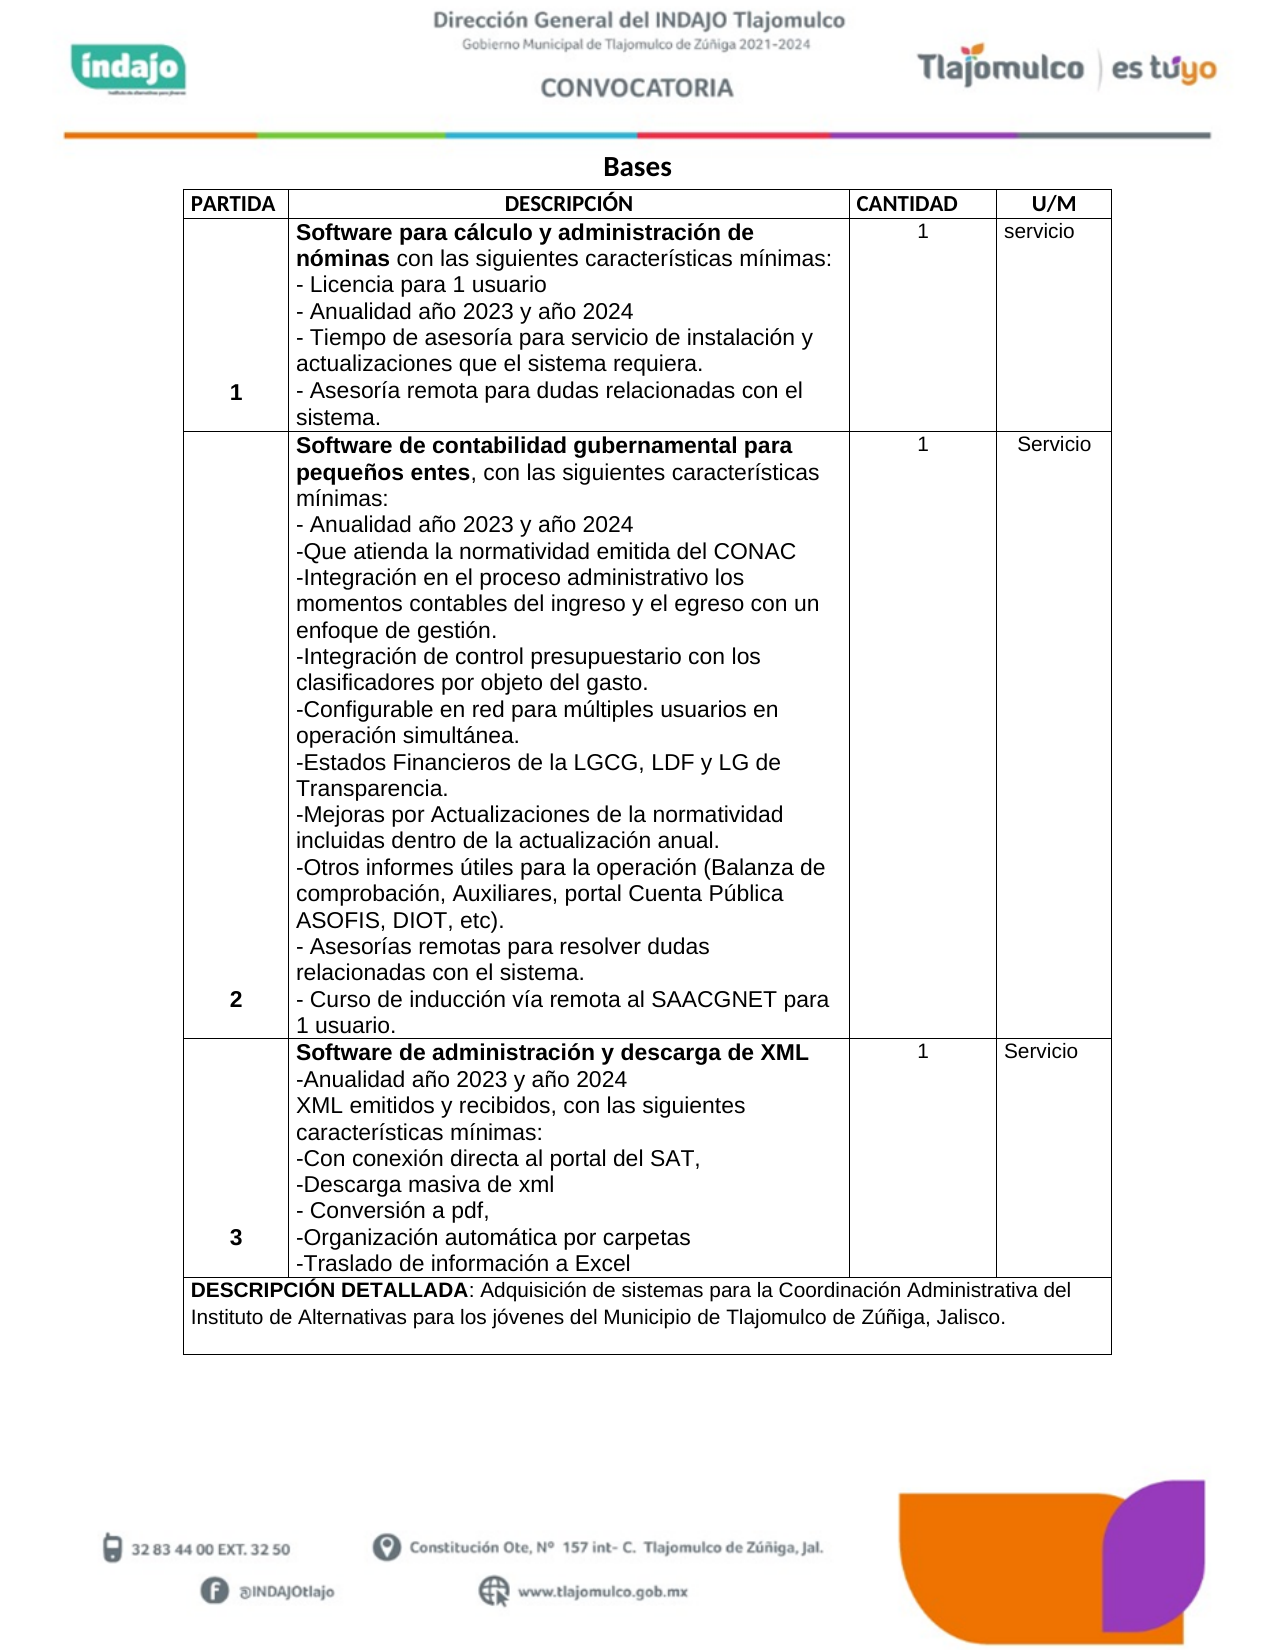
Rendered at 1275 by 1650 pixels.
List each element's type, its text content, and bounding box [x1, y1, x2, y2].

table_cell 2 [184, 432, 288, 1038]
table_header PARTIDA [184, 190, 288, 218]
text Bases [177, 148, 1098, 183]
table_cell 1 [184, 219, 288, 431]
table_cell 1 [850, 432, 996, 1038]
table_cell 1 [850, 1039, 996, 1277]
table_header DESCRIPCIÓN [289, 190, 849, 218]
table_cell DESCRIPCIÓN DETALLADA: Adquisición de sistemas para la Coordinación Administrativa del Instituto de Alternativas para los jóvenes del Municipio de Tlajomulco de Zúñiga, Jalisco. [184, 1278, 1111, 1354]
table_cell Software de contabilidad gubernamental para pequeños entes, con las siguientes características mínimas: - Anualidad año 2023 y año 2024 -Que atienda la normatividad emitida del CONAC -Integración en el proceso administrativo los momentos contables del ingreso y el egreso con un enfoque de gestión. -Integración de control presupuestario con los clasificadores por objeto del gasto. -Configurable en red para múltiples usuarios en operación simultánea. -Estados Financieros de la LGCG, LDF y LG de Transparencia. -Mejoras por Actualizaciones de la normatividad incluidas dentro de la actualización anual. -Otros informes útiles para la operación (Balanza de comprobación, Auxiliares, portal Cuenta Pública ASOFIS, DIOT, etc). - Asesorías remotas para resolver dudas relacionadas con el sistema. - Curso de inducción vía remota al SAACGNET para 1 usuario. [289, 432, 849, 1038]
table_header CANTIDAD [850, 190, 996, 218]
table_cell 1 [850, 219, 996, 431]
table_cell Servicio [997, 432, 1111, 1038]
picture [9, 0, 1266, 1650]
table_cell servicio [997, 219, 1111, 431]
table_cell Servicio [997, 1039, 1111, 1277]
table_header U/M [997, 190, 1111, 218]
table_cell Software para cálculo y administración de nóminas con las siguientes características mínimas: - Licencia para 1 usuario - Anualidad año 2023 y año 2024 - Tiempo de asesoría para servicio de instalación y actualizaciones que el sistema requiera. - Asesoría remota para dudas relacionadas con el sistema. [289, 219, 849, 431]
table_cell 3 [184, 1039, 288, 1277]
table_cell Software de administración y descarga de XML -Anualidad año 2023 y año 2024 XML emitidos y recibidos, con las siguientes características mínimas: -Con conexión directa al portal del SAT, -Descarga masiva de xml - Conversión a pdf, -Organización automática por carpetas -Traslado de información a Excel [289, 1039, 849, 1277]
